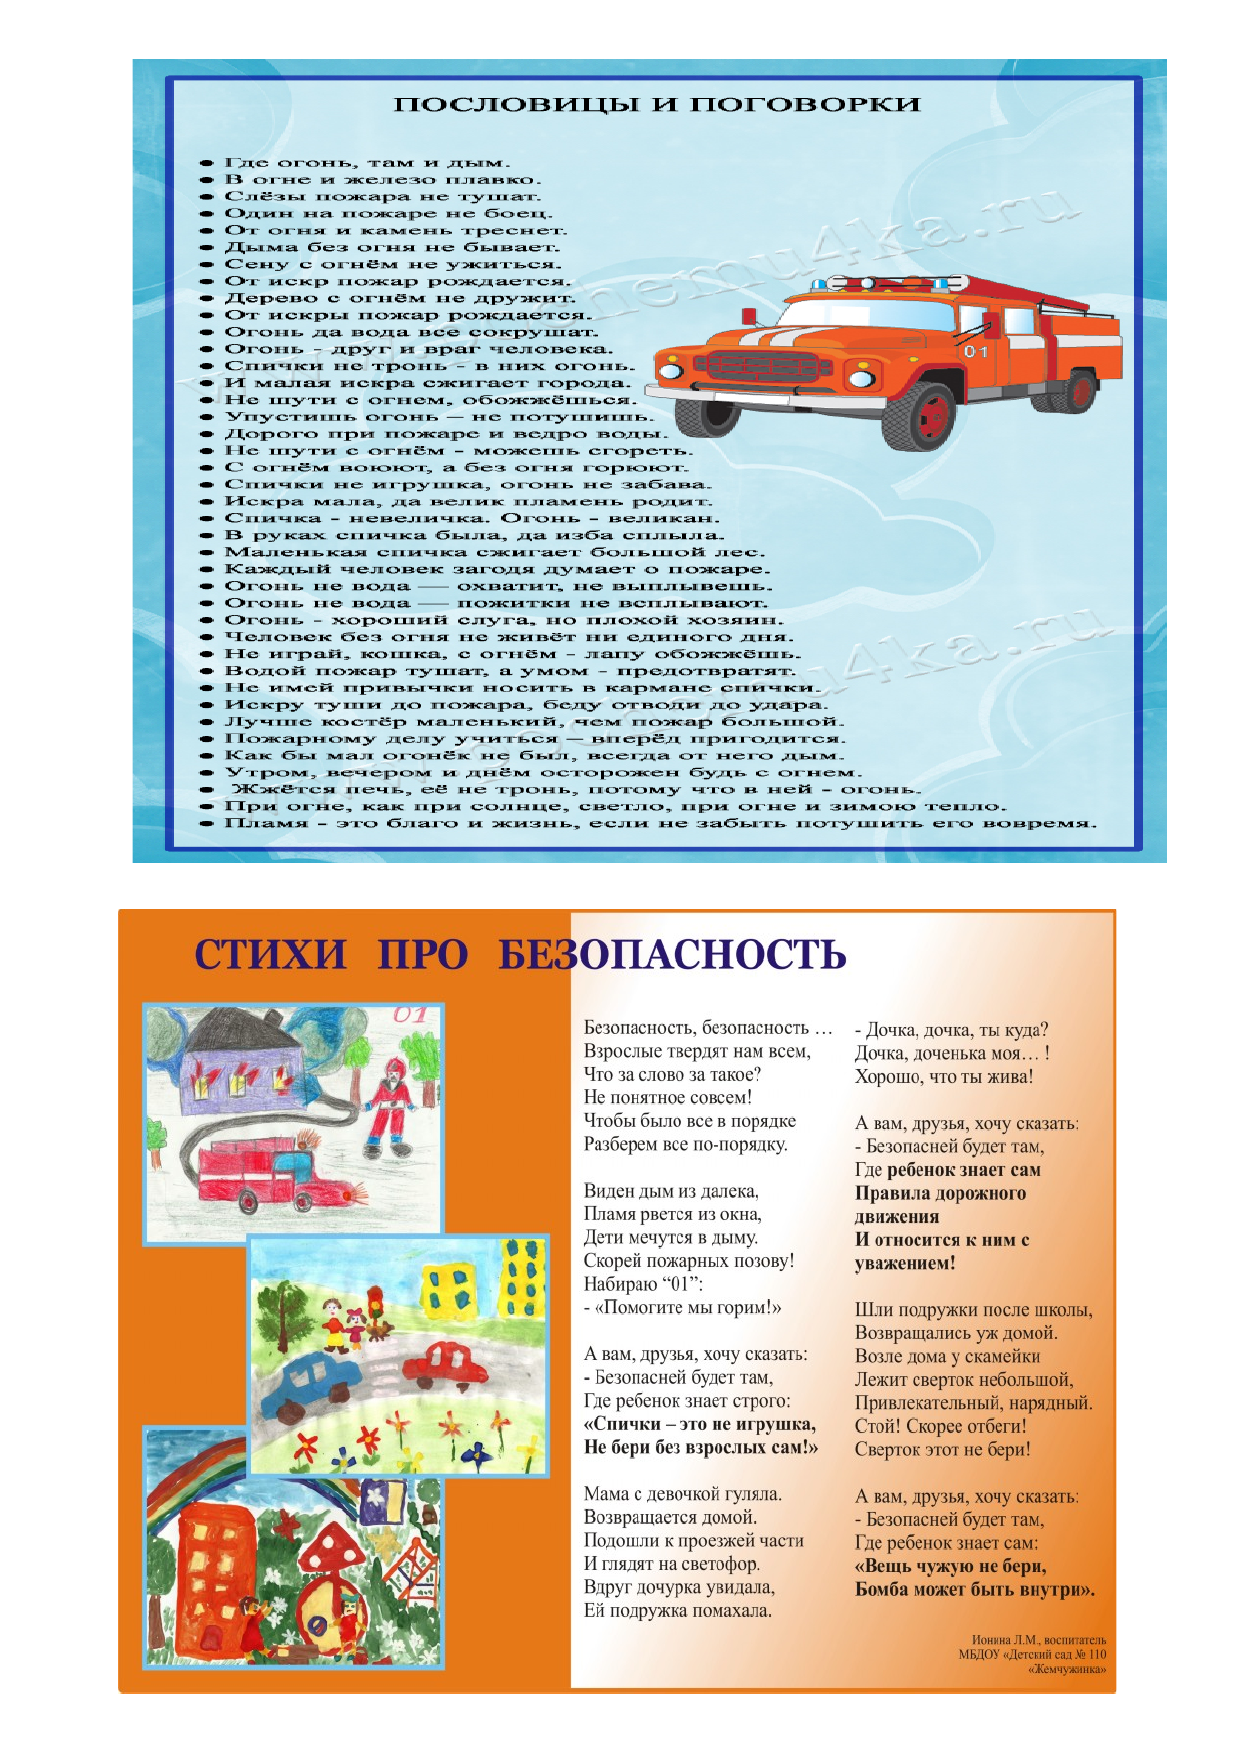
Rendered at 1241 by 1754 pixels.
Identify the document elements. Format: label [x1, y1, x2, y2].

picture [132, 59, 1167, 863]
picture [118, 909, 1117, 1694]
